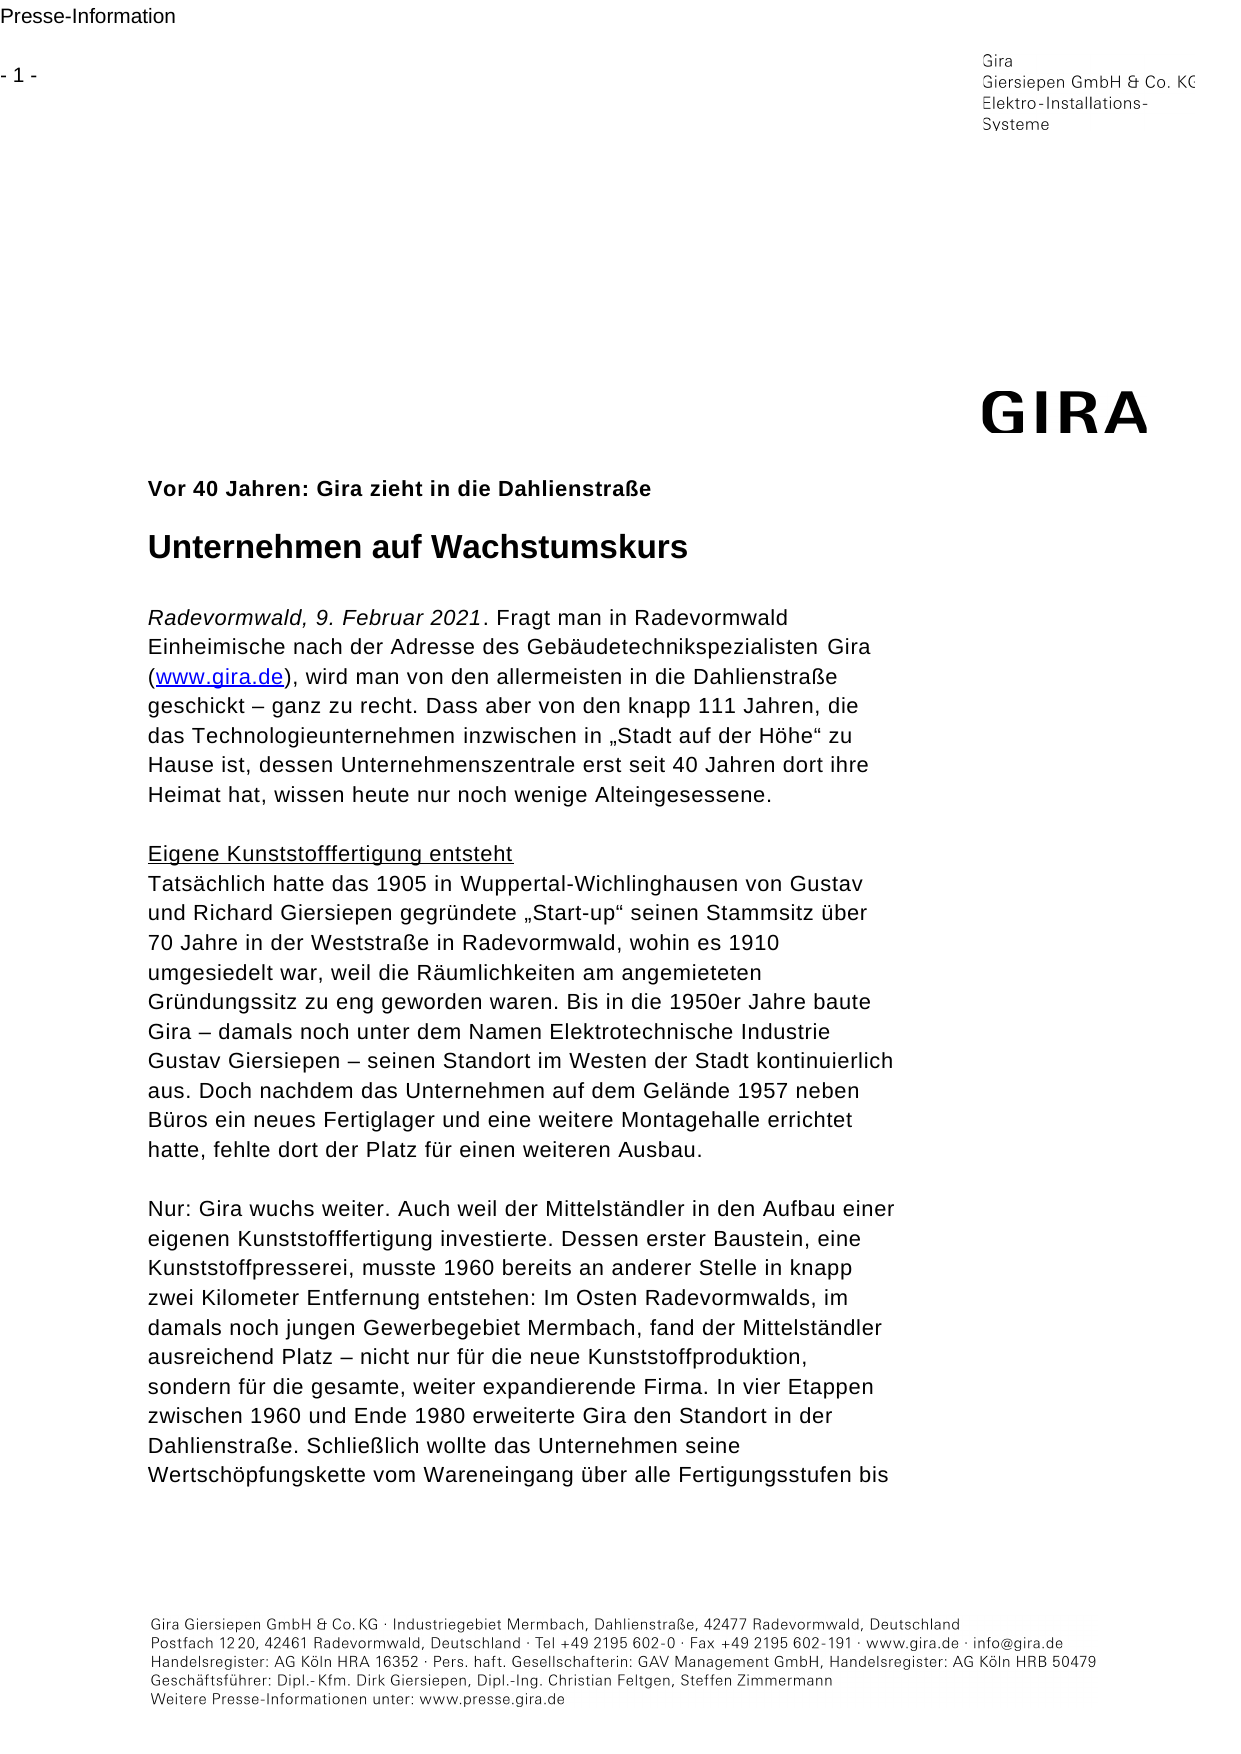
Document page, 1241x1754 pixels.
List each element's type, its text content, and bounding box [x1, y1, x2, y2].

text Tatsächlich hatte das 1905 in Wuppertal-Wichlinghausen von Gustav und Richard Giersiepen gegründete „Start-up“ seinen Stammsitz über 70 Jahre in der Weststraße in Radevormwald, wohin es 1910 umgesiedelt war, weil die Räumlichkeiten am angemieteten Gründungssitz zu eng geworden waren. Bis in die 1950er Jahre baute Gira – damals noch unter dem Namen Elektrotechnische Industrie Gustav Giersiepen – seinen Standort im Westen der Stadt kontinuierlich aus. Doch nachdem das Unternehmen auf dem Gelände 1957 neben Büros ein neues Fertiglager und eine weitere Montagehalle errichtet hatte, fehlte dort der Platz für einen weiteren Ausbau. [148, 868, 898, 1163]
text Eigene Kunststofffertigung entsteht [148, 838, 898, 868]
text Radevormwald, 9. Februar 2021. Fragt man in Radevormwald Einheimische nach der Adresse des Gebäudetechnikspezialisten Gira (www.gira.de), wird man von den allermeisten in die Dahlienstraße geschickt – ganz zu recht. Dass aber von den knapp 111 Jahren, die das Technologieunternehmen inzwischen in „Stadt auf der Höhe“ zu Hause ist, dessen Unternehmenszentrale erst seit 40 Jahren dort ihre Heimat hat, wissen heute nur noch wenige Alteingesessene. [148, 601, 898, 808]
picture [148, 1615, 1098, 1708]
picture [982, 54, 1195, 130]
subtitle Vor 40 Jahren: Gira zieht in die Dahlienstraße [148, 472, 898, 502]
text Unternehmen auf Wachstumskurs [148, 527, 898, 566]
picture [981, 391, 1147, 432]
